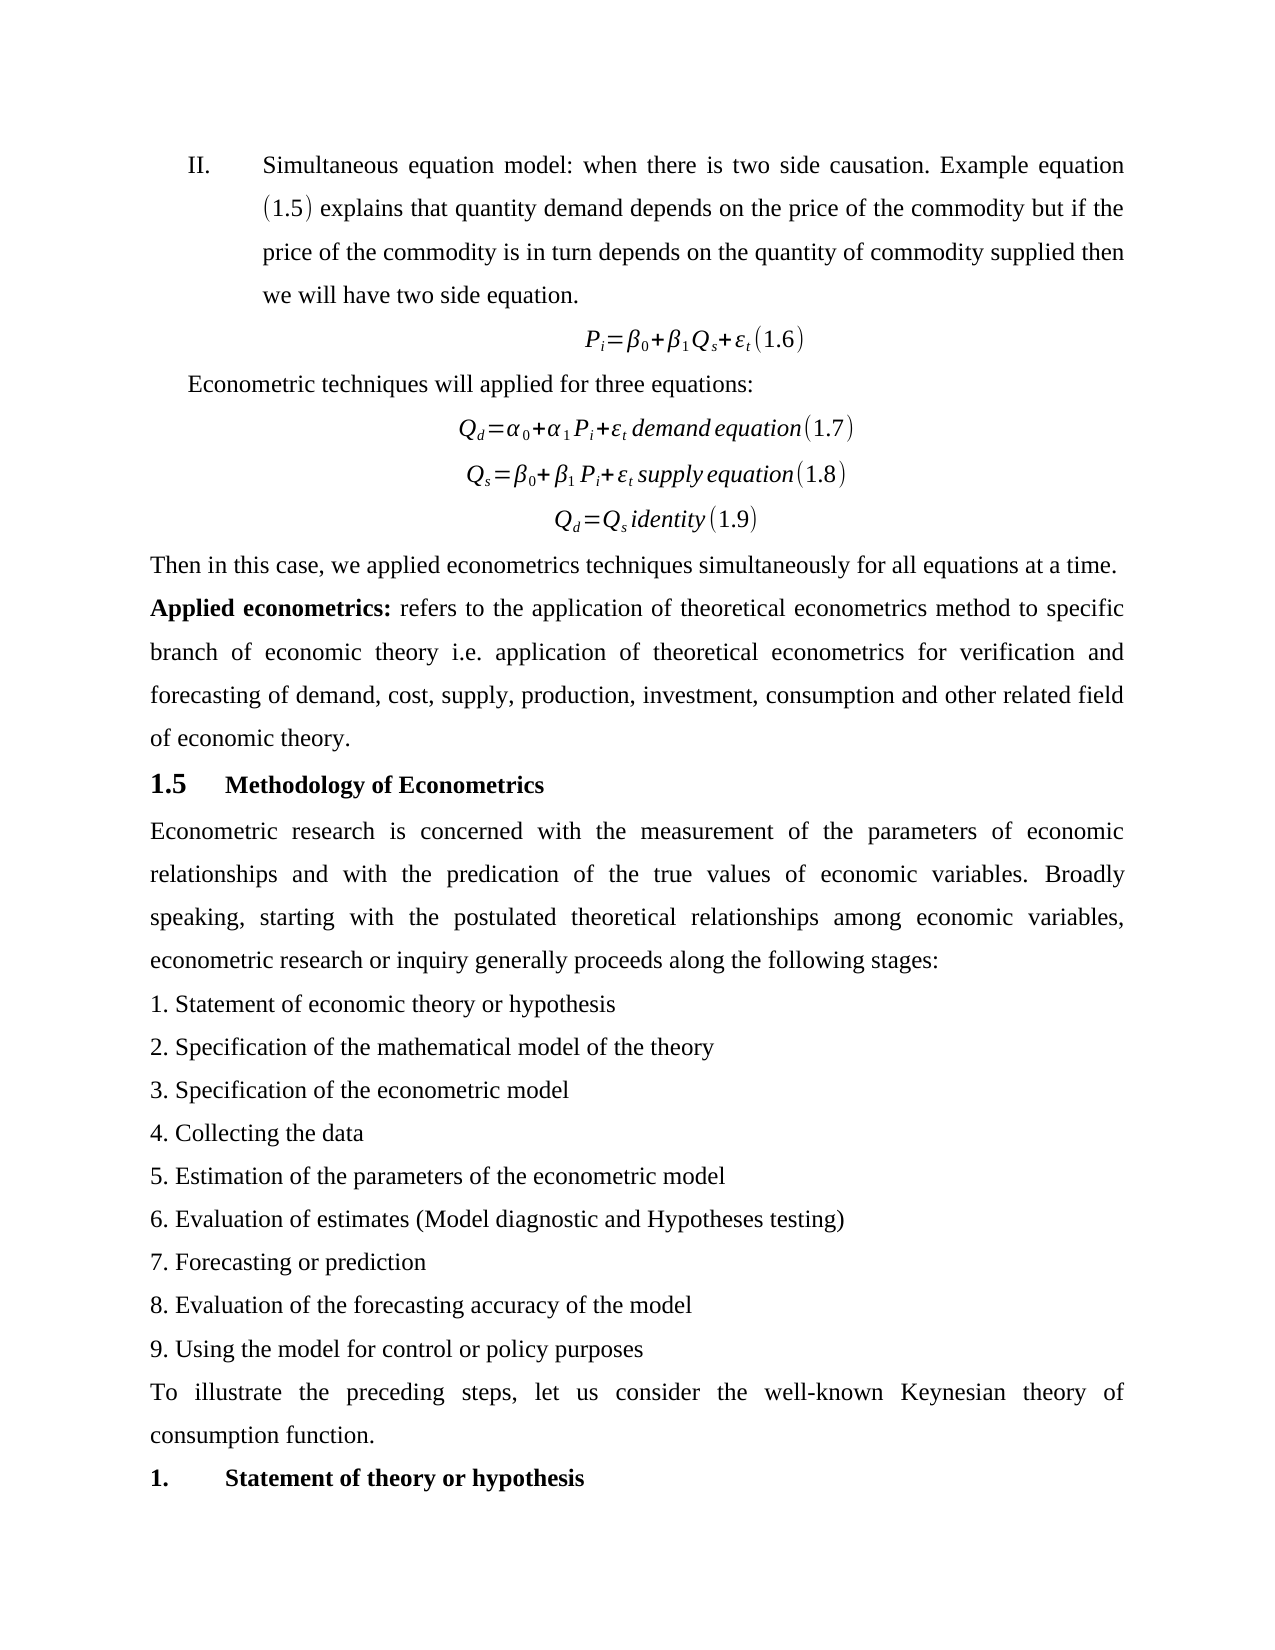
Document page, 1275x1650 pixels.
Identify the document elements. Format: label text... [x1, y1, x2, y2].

text 3. Specification of the econometric model [150, 1075, 1125, 1104]
text Econometric research is concerned with the measurement of the parameters of economic relationships and with the predication of the true values of economic variables. Broadly speaking, starting with the postulated theoretical relationships among economic variables, econometric research or inquiry generally proceeds along the following stages: [150, 816, 1125, 974]
text Then in this case, we applied econometrics techniques simultaneously for all equations at a time. [150, 550, 1125, 579]
subtitle Methodology of Econometrics [150, 766, 1125, 799]
list Simultaneous equation model: when there is two side causation. Example equation explains that quantity demand depends on the price of the commodity but if the price of the commodity is in turn depends on the quantity of commodity supplied then we will have two side equation. [187, 150, 1125, 309]
text 5. Estimation of the parameters of the econometric model [150, 1161, 1125, 1190]
text Econometric techniques will applied for three equations: [187, 369, 1125, 398]
text To illustrate the preceding steps, let us consider the well-known Keynesian theory of consumption function. [150, 1377, 1125, 1449]
text 6. Evaluation of estimates (Model diagnostic and Hypotheses testing) [150, 1204, 1125, 1233]
text 4. Collecting the data [150, 1118, 1125, 1147]
text 1. Statement of economic theory or hypothesis [150, 989, 1125, 1017]
text 7. Forecasting or prediction [150, 1247, 1125, 1276]
text Applied econometrics: refers to the application of theoretical econometrics method to specific branch of economic theory i.e. application of theoretical econometrics for verification and forecasting of demand, cost, supply, production, investment, consumption and other related field of economic theory. [150, 593, 1125, 752]
list Statement of theory or hypothesis [150, 1463, 1125, 1492]
text 9. Using the model for control or policy purposes [150, 1334, 1125, 1362]
text 2. Specification of the mathematical model of the theory [150, 1032, 1125, 1061]
text 8. Evaluation of the forecasting accuracy of the model [150, 1291, 1125, 1319]
